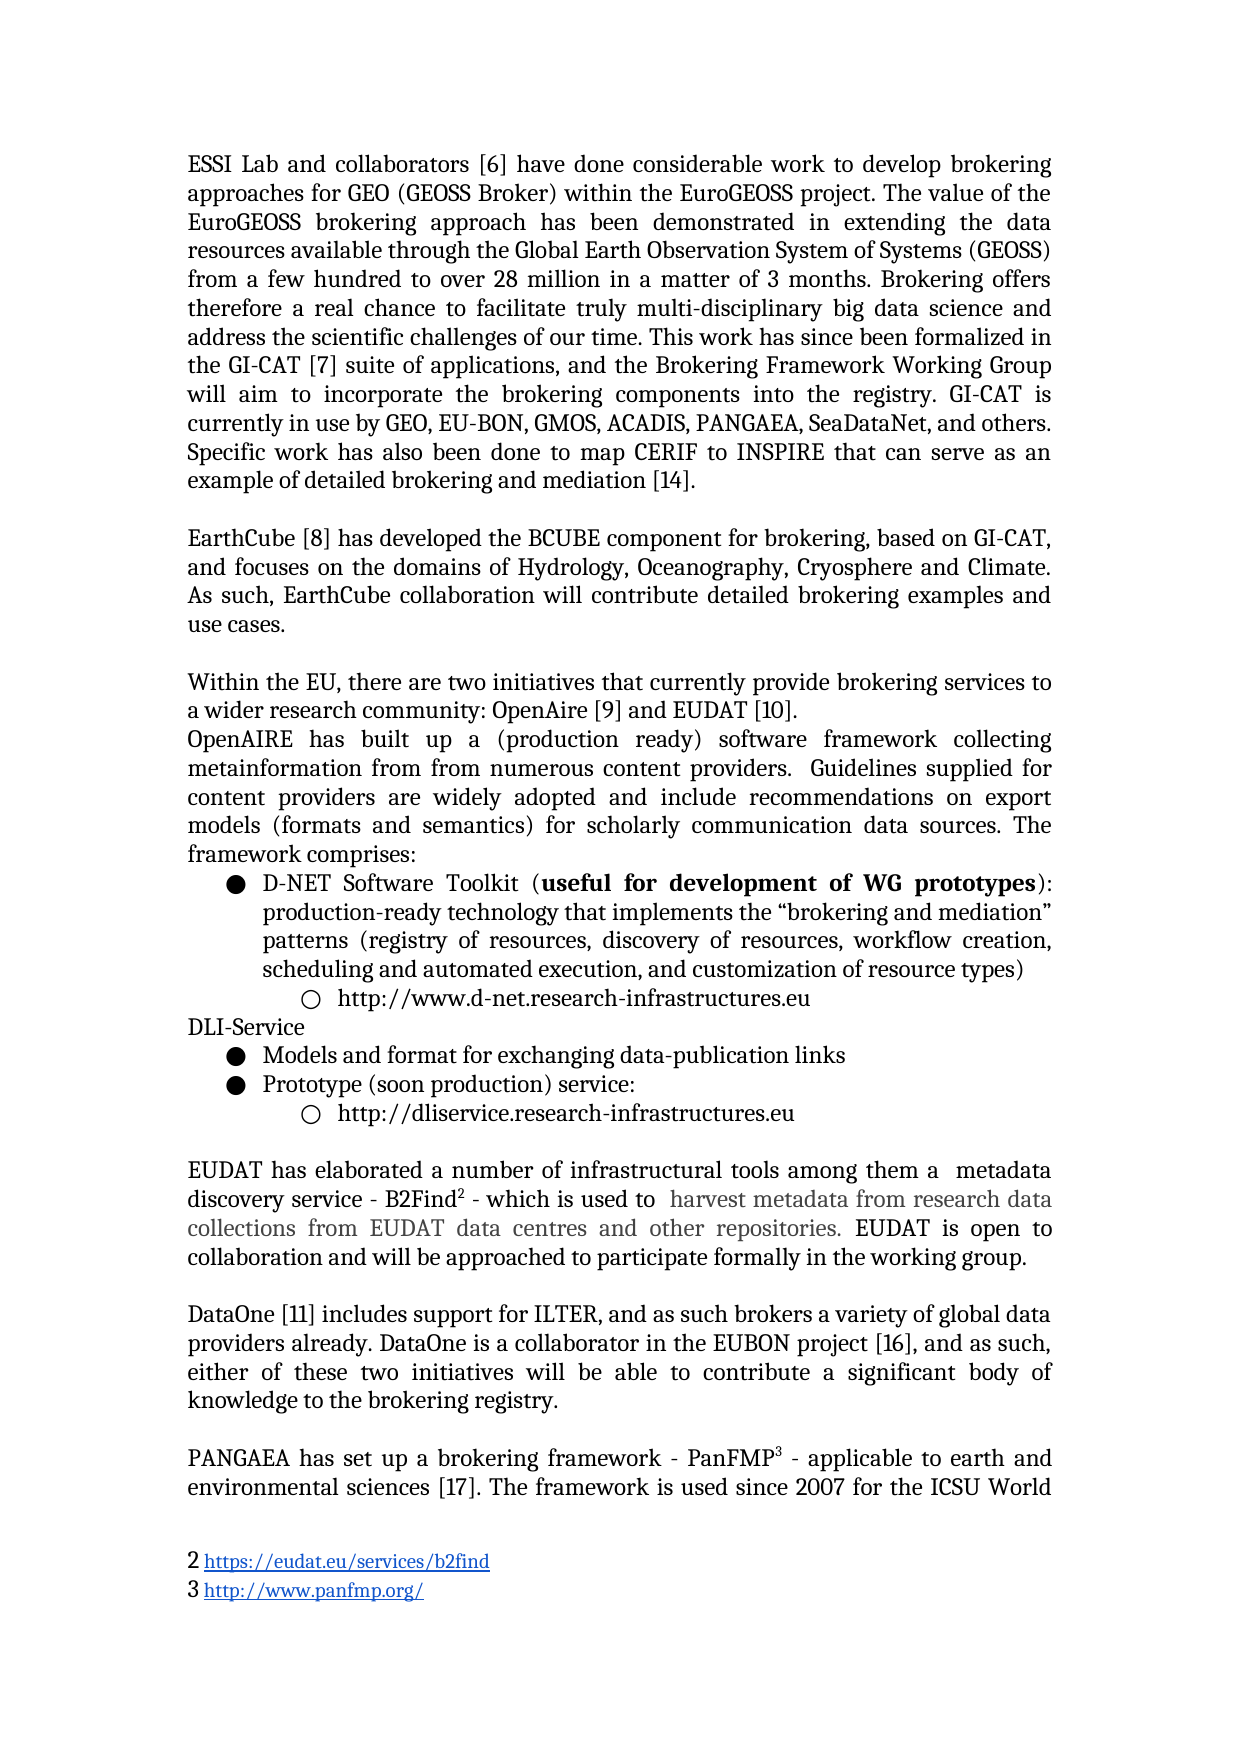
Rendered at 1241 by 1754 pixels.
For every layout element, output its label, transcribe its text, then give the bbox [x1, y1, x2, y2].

text ESSI Lab and collaborators [6] have done considerable work to develop brokering approaches for GEO (GEOSS Broker) within the EuroGEOSS project. The value of the EuroGEOSS brokering approach has been demonstrated in extending the data resources available through the Global Earth Observation System of Systems (GEOSS) from a few hundred to over 28 million in a matter of 3 months. Brokering offers therefore a real chance to facilitate truly multi-disciplinary big data science and address the scientific challenges of our time. This work has since been formalized in the GI-CAT [7] suite of applications, and the Brokering Framework Working Group will aim to incorporate the brokering components into the registry. GI-CAT is currently in use by GEO, EU-BON, GMOS, ACADIS, PANGAEA, SeaDataNet, and others. Specific work has also been done to map CERIF to INSPIRE that can serve as an example of detailed brokering and mediation [14]. [187, 150, 1053, 495]
text EUDAT has elaborated a number of infrastructural tools among them a metadata discovery service - B2Find - which is used to harvest metadata from research data collections from EUDAT data centres and other repositories. EUDAT is open to collaboration and will be approached to participate formally in the working group. [187, 1156, 1053, 1271]
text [187, 1444, 1053, 1501]
text Within the EU, there are two initiatives that currently provide brokering services to a wider research community: OpenAire [9] and EUDAT [10]. [187, 667, 1053, 725]
list http://dliservice.research-infrastructures.eu [300, 1099, 1053, 1127]
text EarthCube [8] has developed the BCUBE component for brokering, based on GI-CAT, and focuses on the domains of Hydrology, Oceanography, Cryosphere and Climate. As such, EarthCube collaboration will contribute detailed brokering examples and use cases. [187, 524, 1053, 639]
list Models and format for exchanging data-publication links [225, 1041, 1053, 1070]
list D-NET Software Toolkit (useful for development of WG prototypes): production-ready technology that implements the “brokering and mediation” patterns (registry of resources, discovery of resources, workflow creation, scheduling and automated execution, and customization of resource types) [225, 869, 1053, 984]
text DLI-Service [187, 1012, 1053, 1041]
list Prototype (soon production) service: [225, 1070, 1053, 1099]
text OpenAIRE has built up a (production ready) software framework collecting metainformation from from numerous content providers. Guidelines supplied for content providers are widely adopted and include recommendations on export models (formats and semantics) for scholarly communication data sources. The framework comprises: [187, 725, 1053, 869]
text DataOne [11] includes support for ILTER, and as such brokers a variety of global data providers already. DataOne is a collaborator in the EUBON project [16], and as such, either of these two initiatives will be able to contribute a significant body of knowledge to the brokering registry. [187, 1300, 1053, 1415]
list http://www.d-net.research-infrastructures.eu [300, 984, 1053, 1012]
